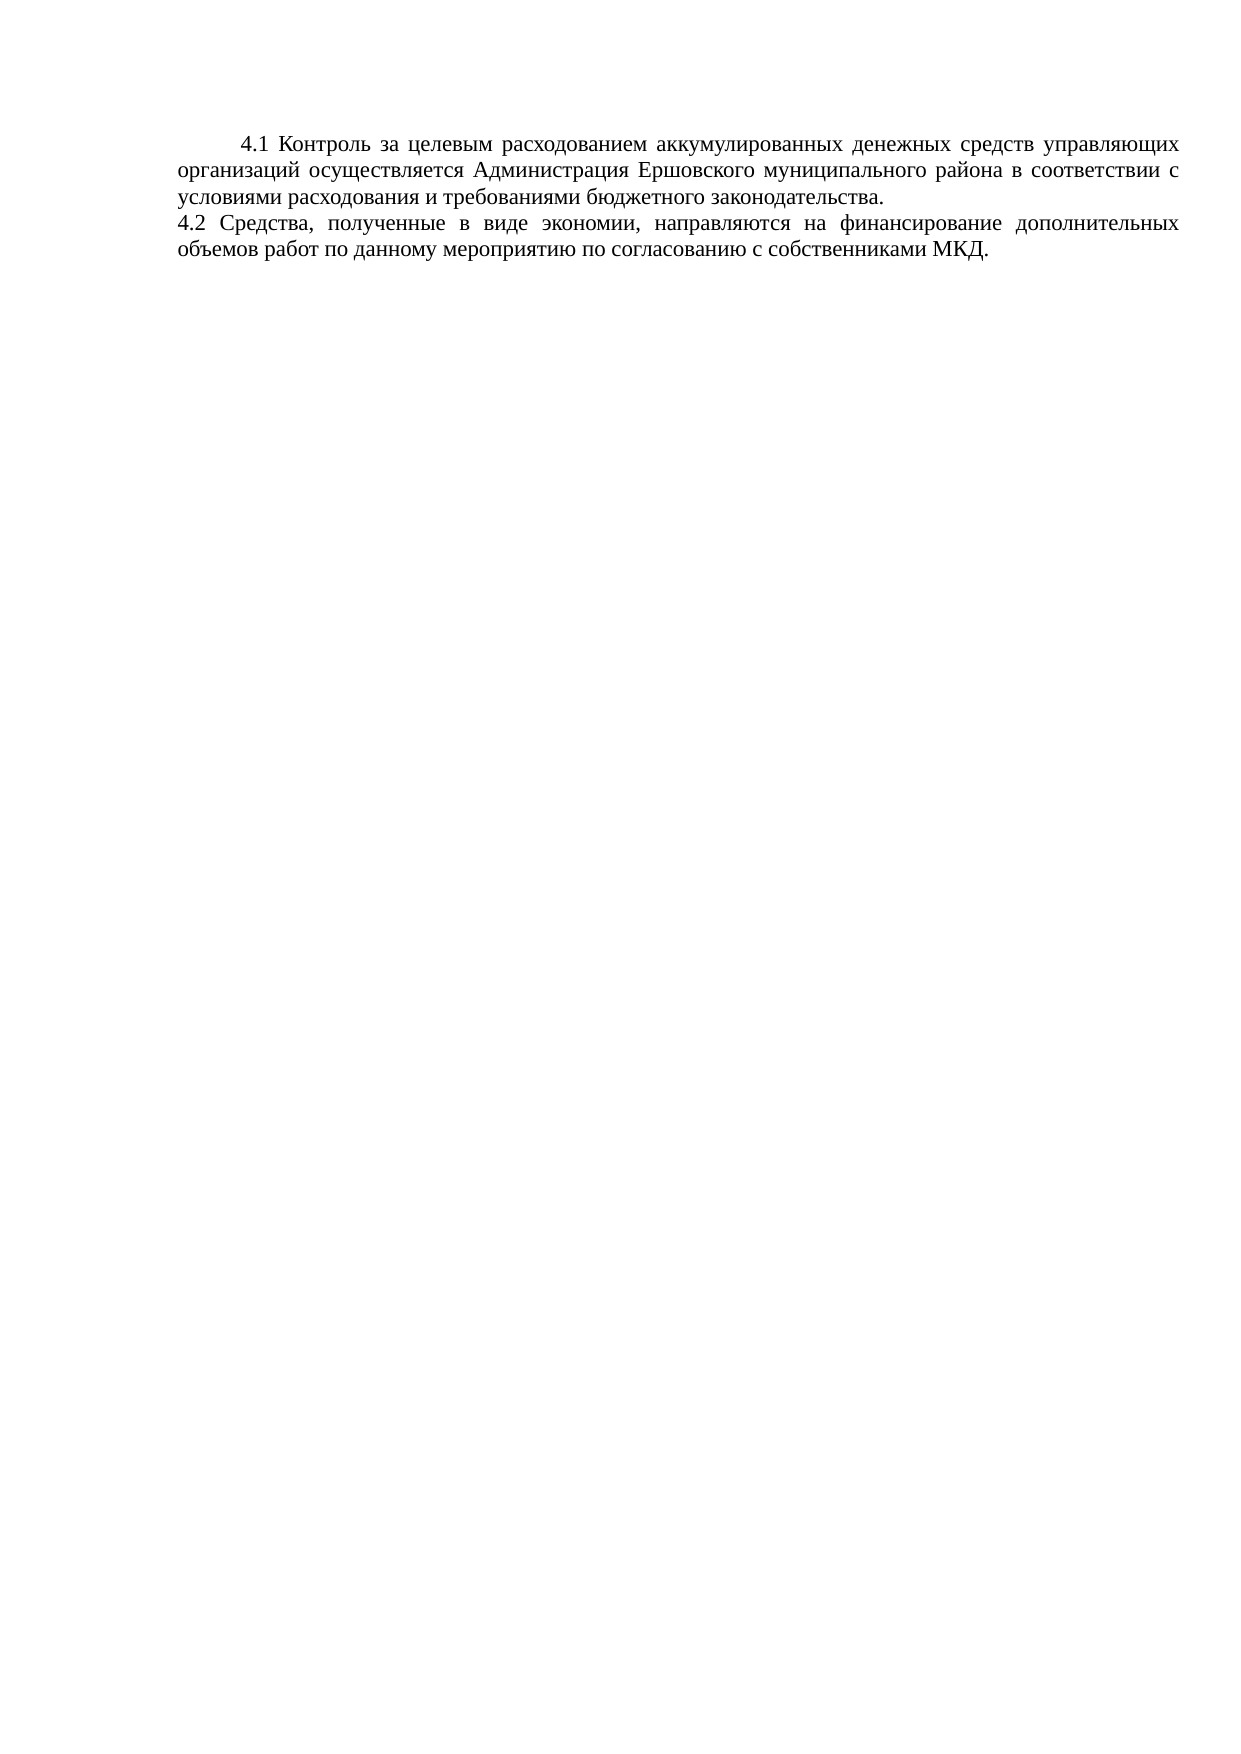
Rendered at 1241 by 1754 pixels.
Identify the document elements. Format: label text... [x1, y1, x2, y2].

text 4.2 Средства, полученные в виде экономии, направляются на финансирование дополнительных объемов работ по данному мероприятию по согласованию с собственниками МКД. [177, 209, 1181, 262]
text 4.1 Контроль за целевым расходованием аккумулированных денежных средств управляющих организаций осуществляется Администрация Ершовского муниципального района в соответствии с условиями расходования и требованиями бюджетного законодательства. [177, 130, 1181, 209]
